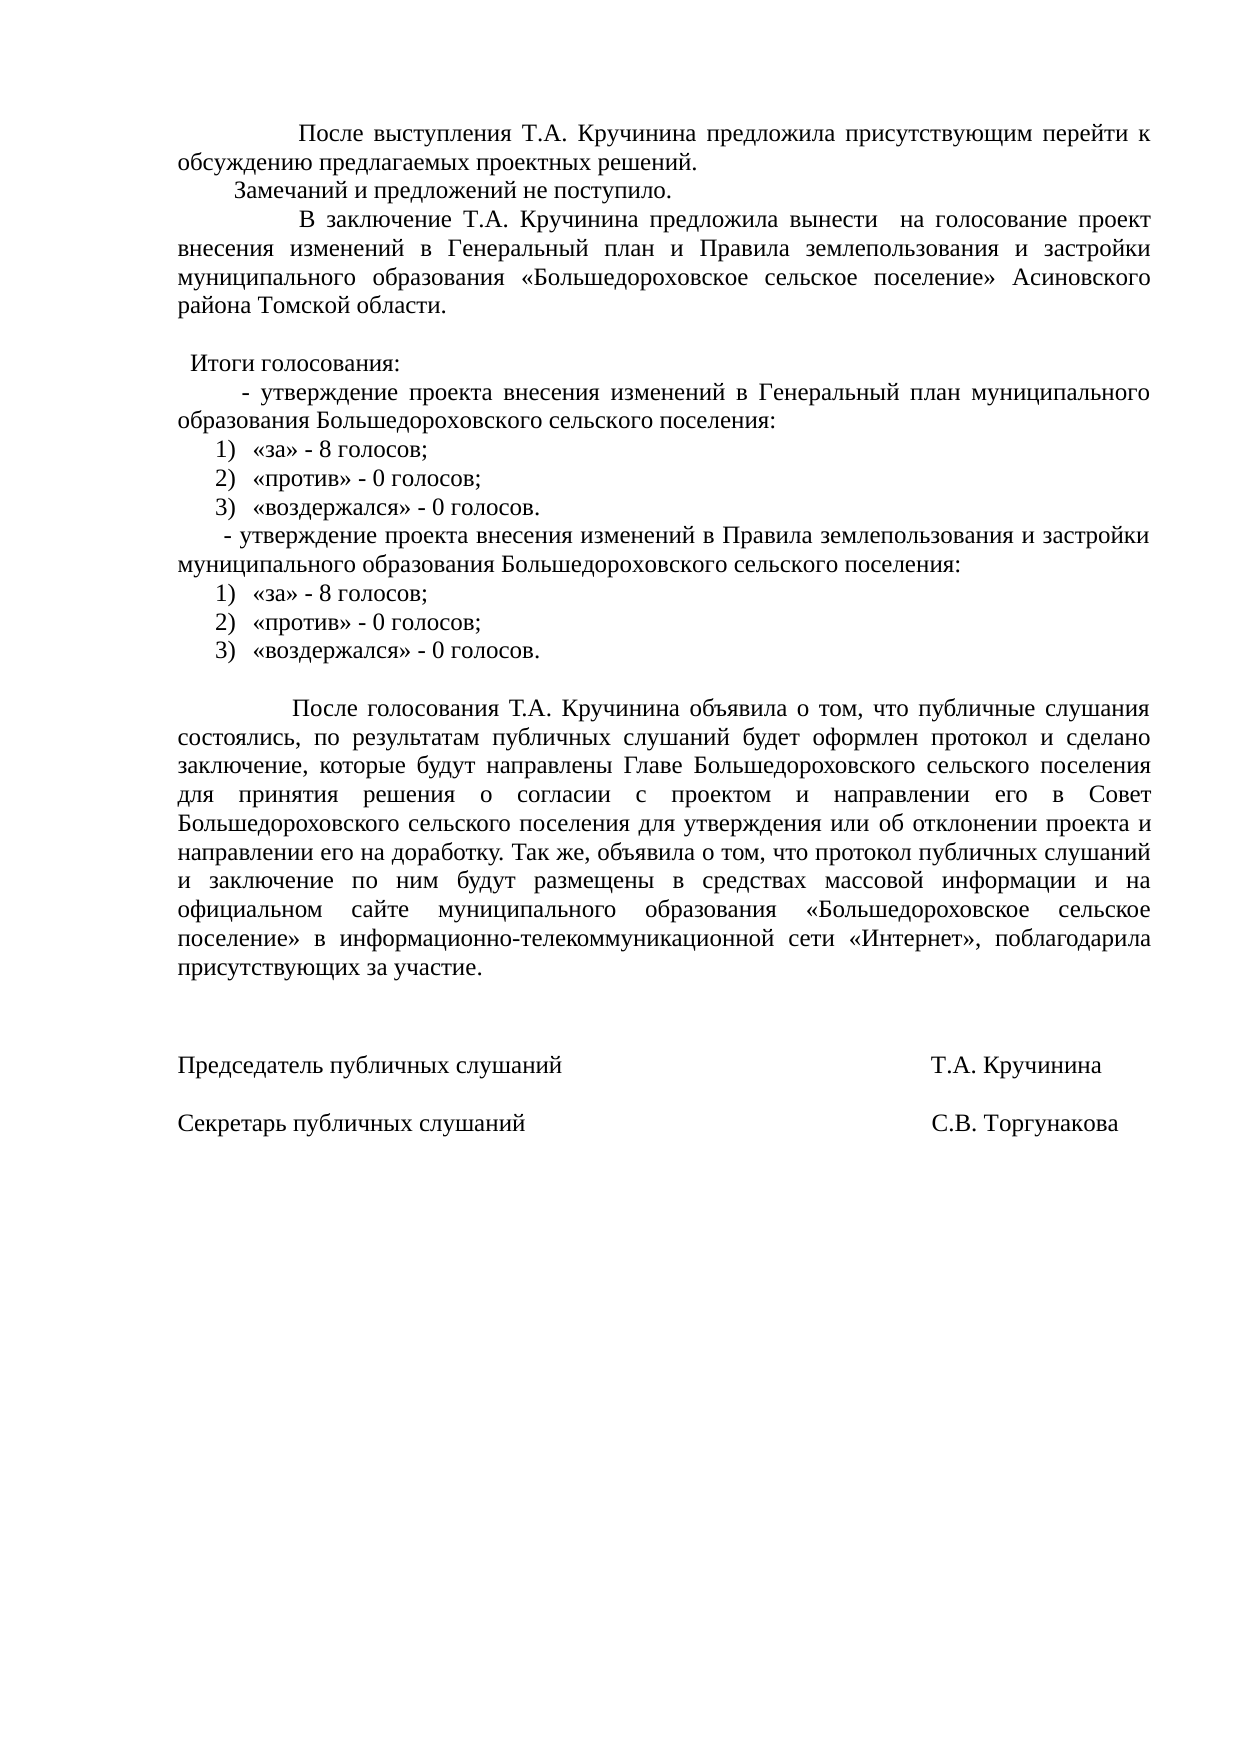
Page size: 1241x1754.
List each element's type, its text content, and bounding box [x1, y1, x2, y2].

text Замечаний и предложений не поступило. [177, 176, 1152, 204]
text - утверждение проекта внесения изменений в Правила землепользования и застройки муниципального образования Большедороховского сельского поселения: [177, 521, 1152, 578]
text Итоги голосования: [177, 348, 1152, 377]
list «против» - 0 голосов; [215, 607, 1152, 636]
text В заключение Т.А. Кручинина предложила вынести на голосование проект внесения изменений в Генеральный план и Правила землепользования и застройки муниципального образования «Большедороховское сельское поселение» Асиновского района Томской области. [177, 204, 1152, 319]
list «воздержался» - 0 голосов. [215, 492, 1152, 521]
text Председатель публичных слушаний Т.А. Кручинина [177, 1051, 1152, 1079]
text После голосования Т.А. Кручинина объявила о том, что публичные слушания состоялись, по результатам публичных слушаний будет оформлен протокол и сделано заключение, которые будут направлены Главе Большедороховского сельского поселения для принятия решения о согласии с проектом и направлении его в Совет Большедороховского сельского поселения для утверждения или об отклонении проекта и направлении его на доработку. Так же, объявила о том, что протокол публичных слушаний и заключение по ним будут размещены в средствах массовой информации и на официальном сайте муниципального образования «Большедороховское сельское поселение» в информационно-телекоммуникационной сети «Интернет», поблагодарила присутствующих за участие. [177, 693, 1152, 981]
list «воздержался» - 0 голосов. [215, 636, 1152, 664]
list «за» - 8 голосов; [215, 434, 1152, 463]
text - утверждение проекта внесения изменений в Генеральный план муниципального образования Большедороховского сельского поселения: [177, 377, 1152, 434]
text После выступления Т.А. Кручинина предложила присутствующим перейти к обсуждению предлагаемых проектных решений. [177, 118, 1152, 176]
text Секретарь публичных слушаний С.В. Торгунакова [177, 1108, 1152, 1137]
list «против» - 0 голосов; [215, 463, 1152, 492]
list «за» - 8 голосов; [215, 578, 1152, 607]
